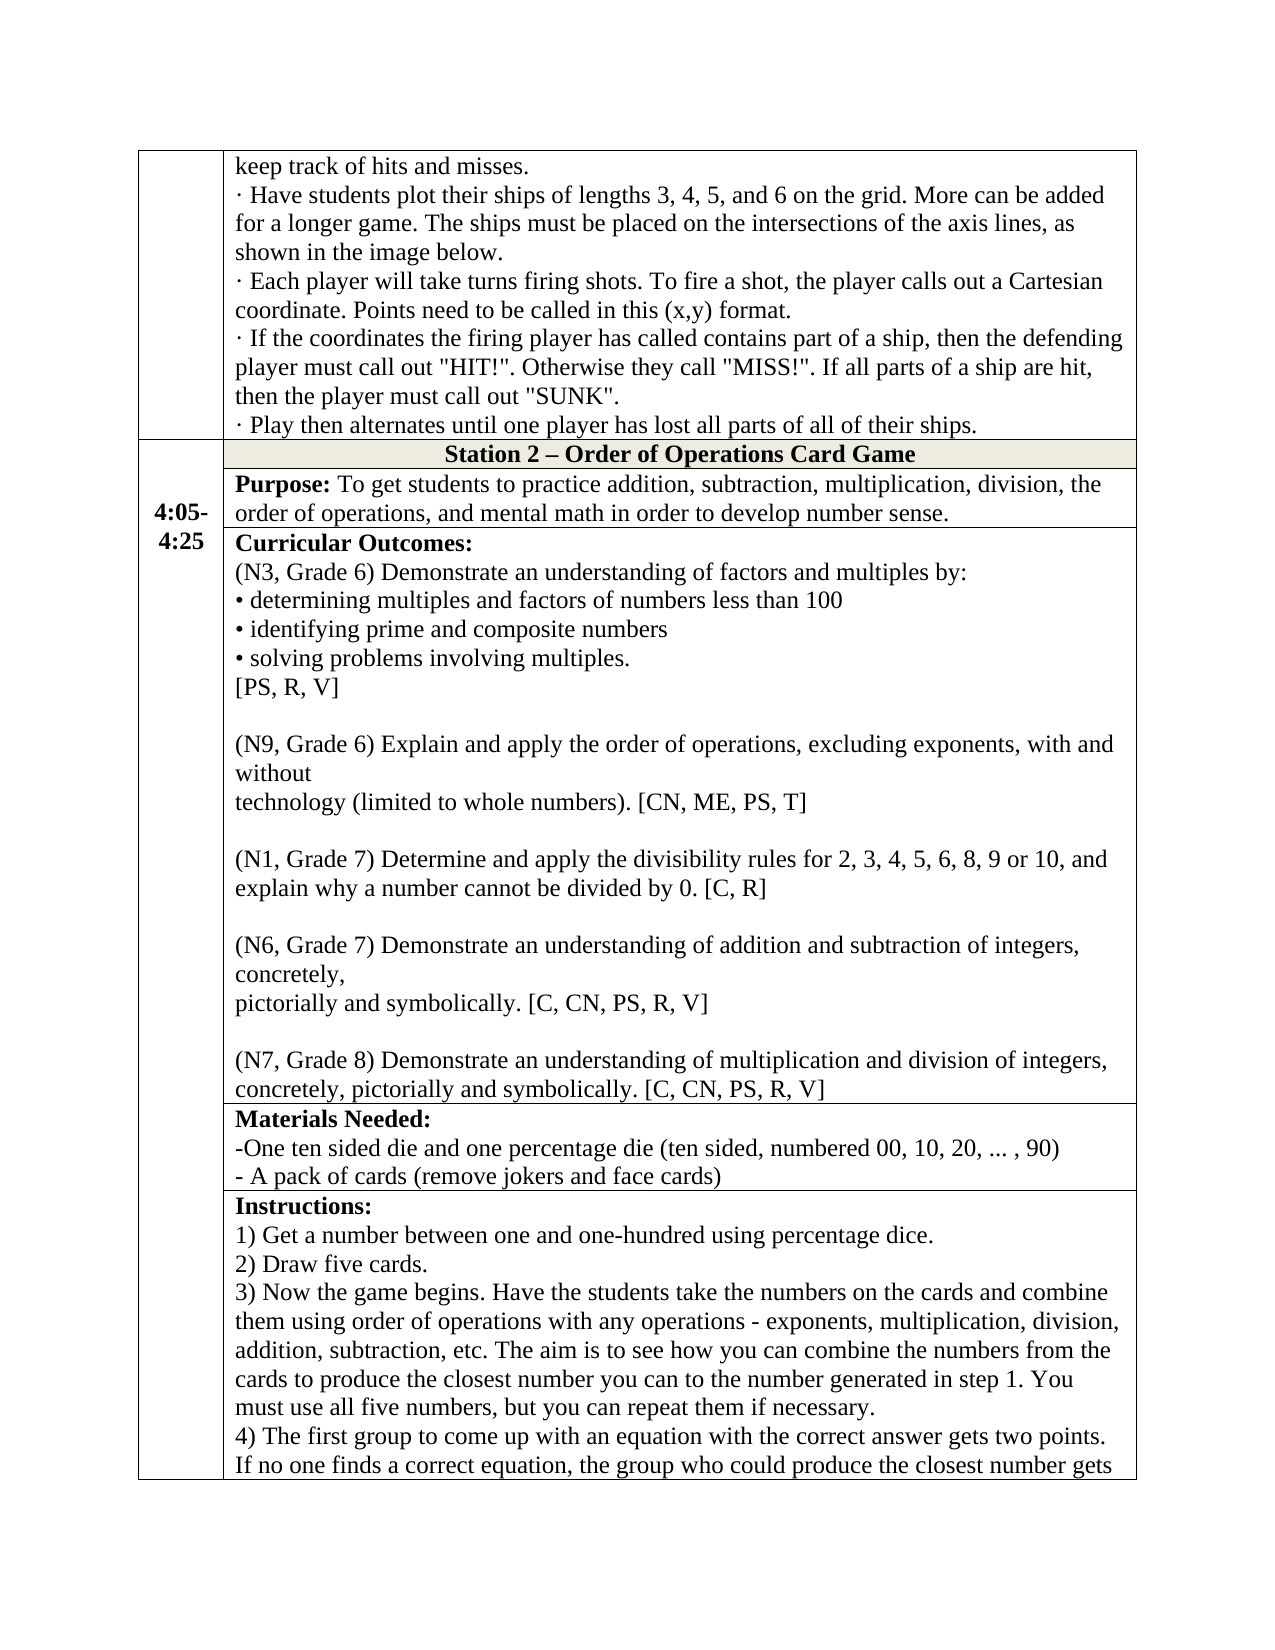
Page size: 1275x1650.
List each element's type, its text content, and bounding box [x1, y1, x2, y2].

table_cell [224, 151, 1136, 438]
table_cell Purpose: To get students to practice addition, subtraction, multiplication, division, the order of operations, and mental math in order to develop number sense. [224, 469, 1136, 527]
table_cell Curricular Outcomes: (N3, Grade 6) Demonstrate an understanding of factors and multiples by: • determining multiples and factors of numbers less than 100 • identifying prime and composite numbers • solving problems involving multiples. [PS, R, V] (N9, Grade 6) Explain and apply the order of operations, excluding exponents, with and without technology (limited to whole numbers). [CN, ME, PS, T] (N1, Grade 7) Determine and apply the divisibility rules for 2, 3, 4, 5, 6, 8, 9 or 10, and explain why a number cannot be divided by 0. [C, R] (N6, Grade 7) Demonstrate an understanding of addition and subtraction of integers, concretely, pictorially and symbolically. [C, CN, PS, R, V] (N7, Grade 8) Demonstrate an understanding of multiplication and division of integers, concretely, pictorially and symbolically. [C, CN, PS, R, V] [224, 528, 1136, 1103]
table_cell Station 2 – Order of Operations Card Game [224, 440, 1136, 468]
table_cell Materials Needed: -One ten sided die and one percentage die (ten sided, numbered 00, 10, 20, ... , 90) - A pack of cards (remove jokers and face cards) [224, 1104, 1136, 1190]
table_cell 4:05-4:25 [139, 440, 223, 1479]
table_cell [224, 1191, 1136, 1479]
